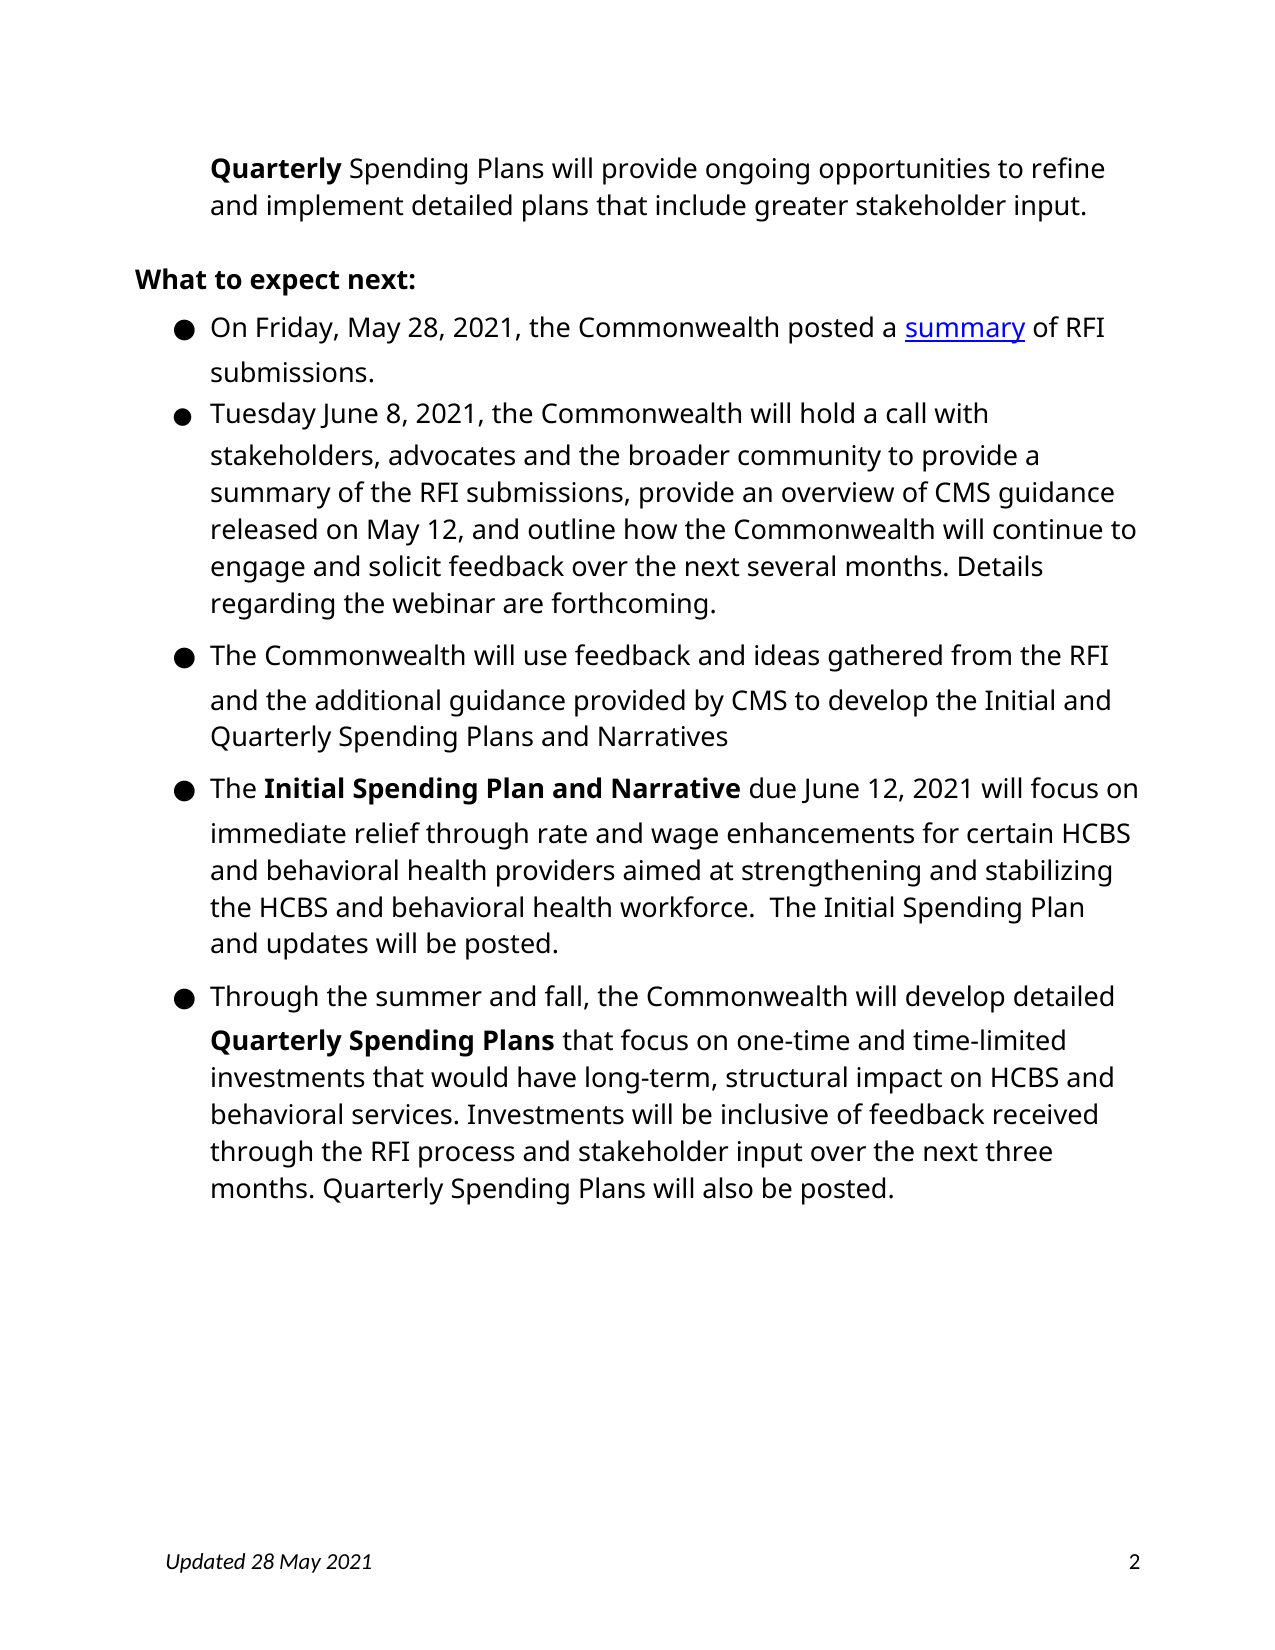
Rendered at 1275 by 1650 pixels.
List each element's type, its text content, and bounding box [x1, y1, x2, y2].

subtitle The Commonwealth will use feedback and ideas gathered from the RFI and the additional guidance provided by CMS to develop the Initial and Quarterly Spending Plans and Narratives [172, 625, 1140, 755]
text What to expect next: [135, 261, 1140, 297]
list On Friday, May 28, 2021, the Commonwealth posted a summary of RFI submissions. [172, 297, 1140, 390]
subtitle Through the summer and fall, the Commonwealth will develop detailed Quarterly Spending Plans that focus on one-time and time-limited investments that would have long-term, structural impact on HCBS and behavioral services. Investments will be inclusive of feedback received through the RFI process and stakeholder input over the next three months. Quarterly Spending Plans will also be posted. [172, 966, 1140, 1206]
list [172, 150, 1140, 224]
list Tuesday June 8, 2021, the Commonwealth will hold a call with stakeholders, advocates and the broader community to provide a summary of the RFI submissions, provide an overview of CMS guidance released on May 12, and outline how the Commonwealth will continue to engage and solicit feedback over the next several months. Details regarding the webinar are forthcoming. [172, 390, 1140, 621]
